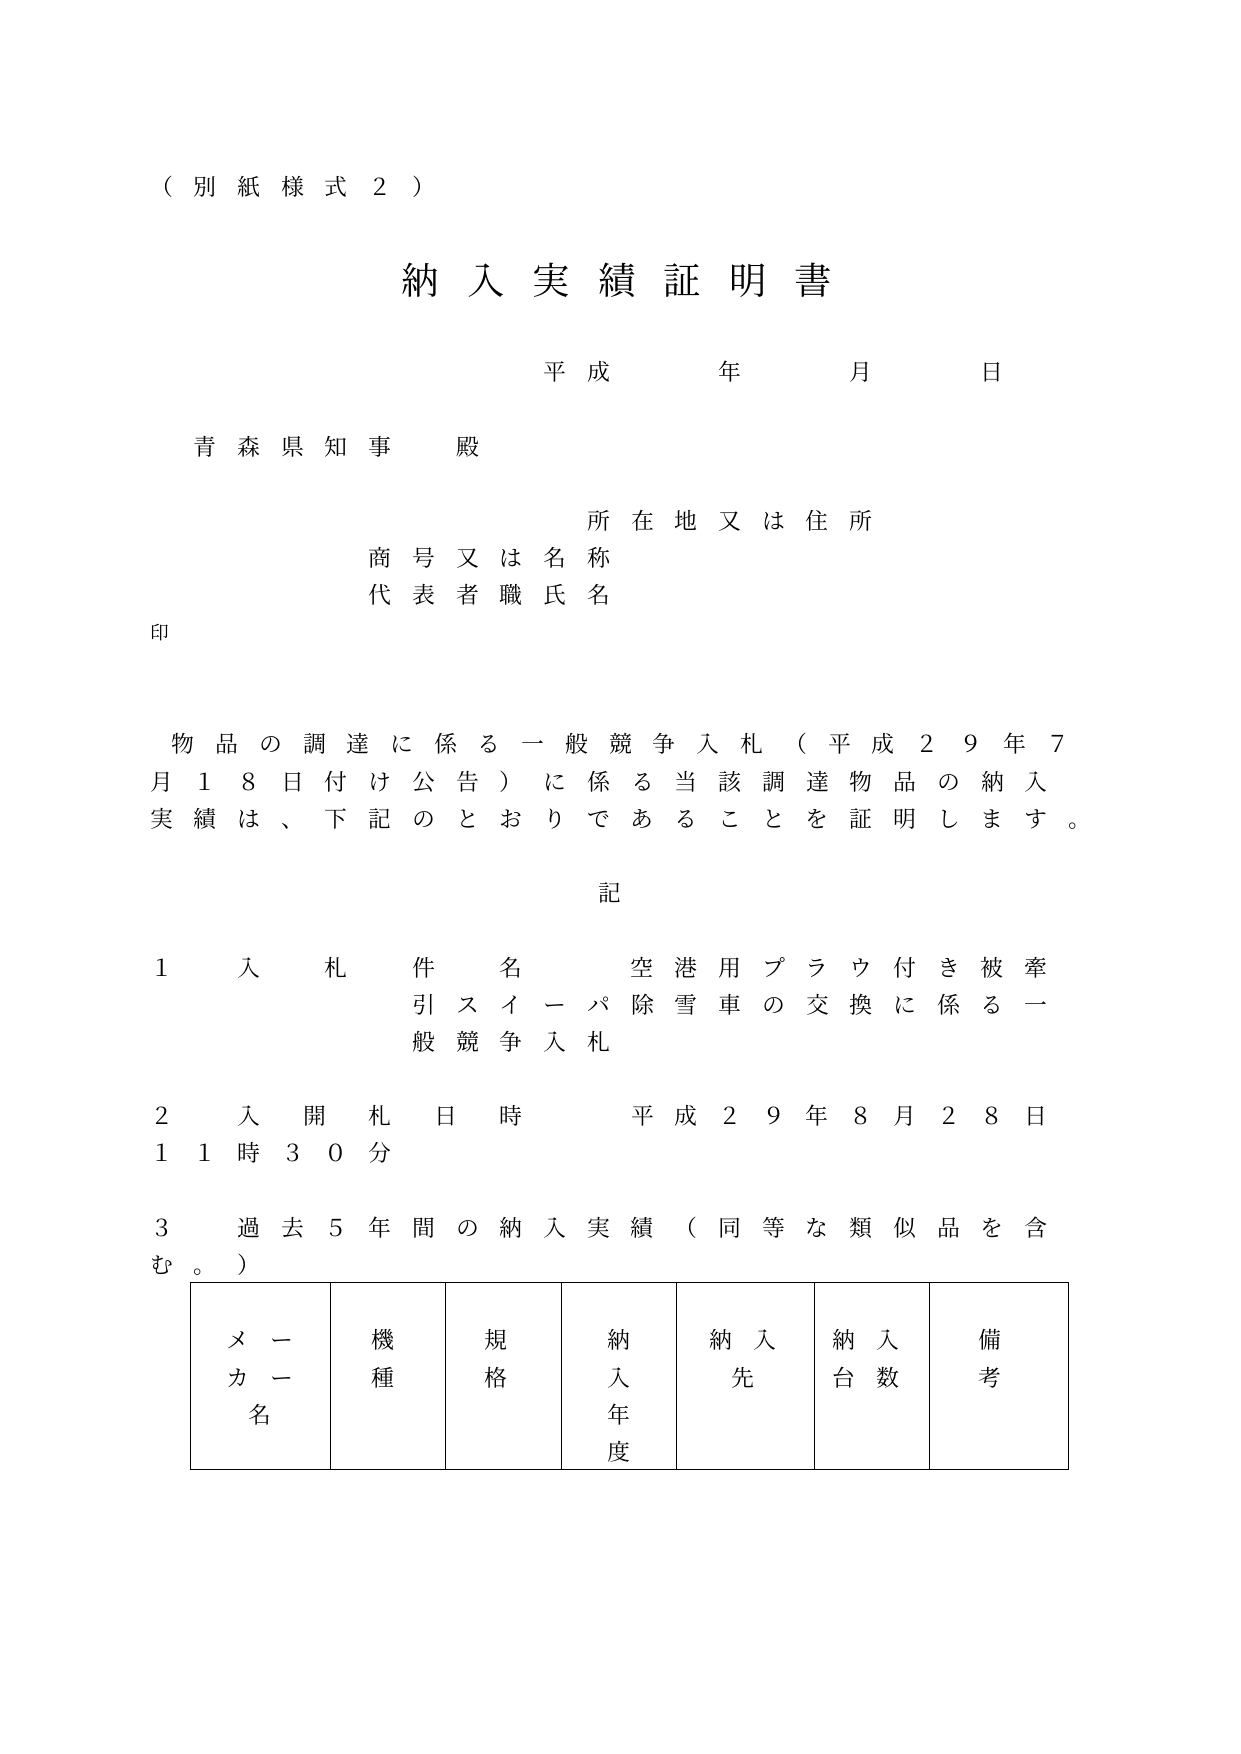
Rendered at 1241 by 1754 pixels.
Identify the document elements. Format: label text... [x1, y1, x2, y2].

text １ 入 札 件 名 空港用プラウ付き被牽引スイーパ除雪車の交換に係る一般競争入札 [150, 947, 1090, 1059]
table_header 規 格 [446, 1283, 561, 1469]
table_header 備 考 [930, 1283, 1068, 1469]
text 物品の調達に係る一般競争入札（平成２９年７月１８日付け公告）に係る当該調達物品の納入実績は、下記のとおりであることを証明します。 [150, 724, 1090, 836]
text 所在地又は住所 [150, 501, 1090, 538]
text 青森県知事 殿 [150, 427, 1090, 464]
text 代表者職氏名 印 [150, 576, 1090, 650]
text 商号又は名称 [150, 538, 1090, 576]
text 記 [150, 873, 1090, 910]
text 納 入 実 績 証 明 書 [150, 241, 1090, 315]
text ３ 過去５年間の納入実績（同等な類似品を含む。） [150, 1208, 1090, 1282]
table_header 納入年度 [562, 1283, 676, 1469]
text 平成 年 月 日 [150, 352, 1090, 390]
table_header 機 種 [331, 1283, 445, 1469]
table_header メーカー名 [191, 1283, 330, 1469]
table_header 納入先 [677, 1283, 814, 1469]
table_header 納入台数 [815, 1283, 929, 1469]
text （別紙様式２） [150, 167, 1090, 204]
text ２ 入 開 札 日 時 平成２９年８月２８日 １１時３０分 [150, 1096, 1090, 1171]
